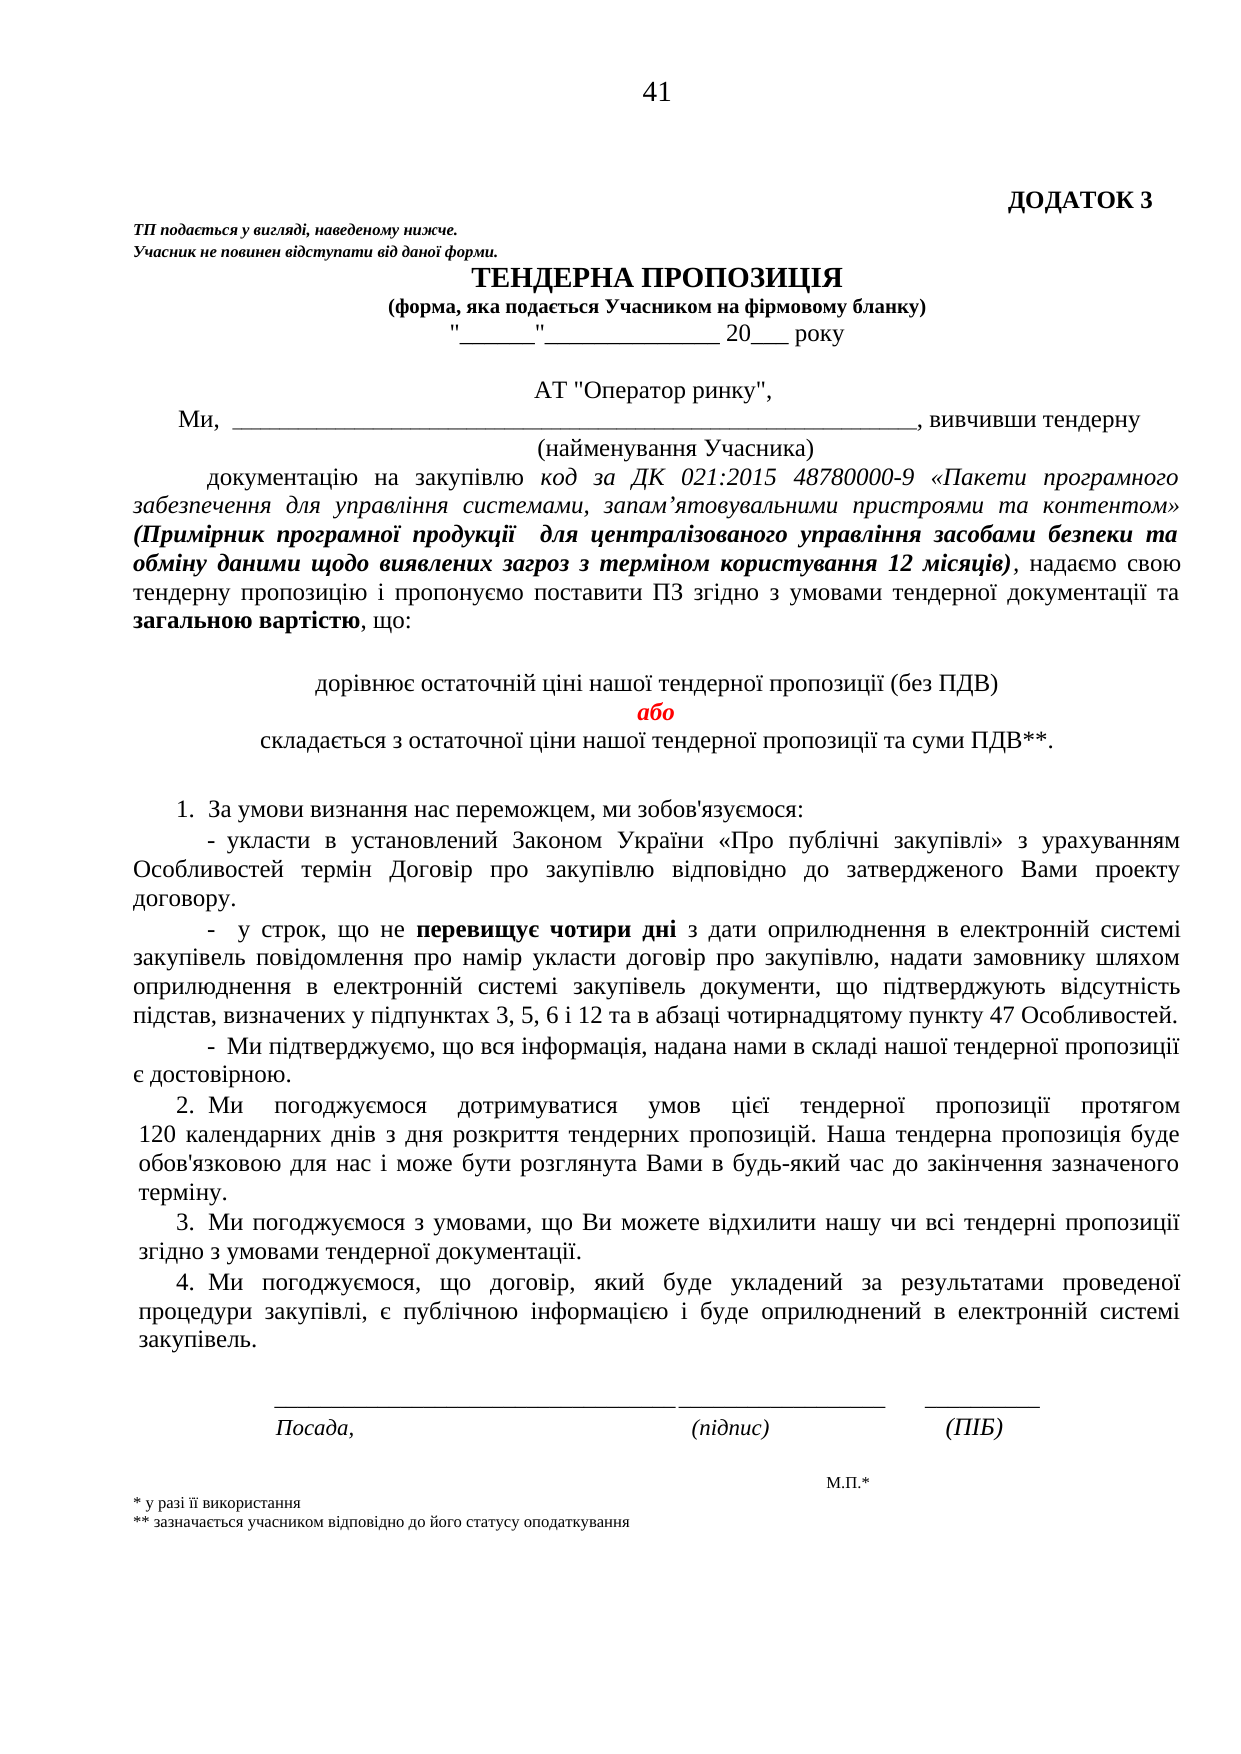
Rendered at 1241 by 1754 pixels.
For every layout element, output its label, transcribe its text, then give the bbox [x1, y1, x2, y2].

list Ми погоджуємося дотримуватися умов цієї тендерної пропозиції протягом 120 календарних днів з дня розкриття тендерних пропозицій. Наша тендерна пропозиція буде обов'язковою для нас і може бути розглянута Вами в будь-який час до закінчення зазначеного терміну. [138, 1090, 1181, 1205]
text АТ "Оператор ринку", [133, 376, 1173, 404]
text документацію на закупівлю код за ДК 021:2015 48780000-9 «Пакети програмного забезпечення для управління системами, запам’ятовувальними пристроями та контентом» (Примірник програмної продукції для централізованого управління засобами безпеки та обміну даними щодо виявлених загроз з терміном користування 12 місяців), надаємо свою тендерну пропозицію і пропонуємо поставити ПЗ згідно з умовами тендерної документації та загальною вартістю, що: [133, 462, 1181, 634]
text Посада, (підпис) (ПІБ) [133, 1412, 1181, 1441]
text складається з остаточної ціни нашої тендерної пропозиції та суми ПДВ**. [133, 725, 1181, 754]
text Ми, _________________________________________________________________________, вивчивши тендерну [133, 404, 1173, 433]
text "______"______________ 20___ року [133, 318, 1161, 347]
text ** зазначається учасником відповідно до його статусу оподаткування [133, 1512, 1181, 1531]
text Учасник не повинен відступати від даної форми. [133, 241, 1181, 261]
text ТП подається у вигляді, наведеному нижче. [133, 220, 1161, 239]
list у строк, що не перевищує чотири дні з дати оприлюднення в електронній системі закупівель повідомлення про намір укласти договір про закупівлю, надати замовнику шляхом оприлюднення в електронній системі закупівель документи, що підтверджують відсутність підстав, визначених у підпунктах 3, 5, 6 і 12 та в абзаці чотирнадцятому пункту 47 Особливостей. [133, 914, 1181, 1029]
text * у разі її використання [133, 1492, 1181, 1512]
list Ми погоджуємося з умовами, що Ви можете відхилити нашу чи всі тендерні пропозиції згідно з умовами тендерної документації. [138, 1207, 1181, 1265]
list (форма, яка подається Учасником на фірмовому бланку) [133, 294, 1181, 318]
list Ми погоджуємося, що договір, який буде укладений за результатами проведеної процедури закупівлі, є публічною інформацією і буде оприлюднений в електронній системі закупівель. [138, 1267, 1181, 1353]
list Ми підтверджуємо, що вся інформація, надана нами в складі нашої тендерної пропозиції є достовірною. [133, 1031, 1181, 1088]
list За умови визнання нас переможцем, ми зобов'язуємося: [138, 794, 1181, 823]
text дорівнює остаточній ціні нашої тендерної пропозиції (без ПДВ) [133, 668, 1181, 697]
text М.П.* [133, 1473, 1181, 1492]
text ___________________________________ __________________ __________ [133, 1384, 1181, 1410]
text або [133, 697, 1181, 725]
text ДОДАТОК 3 [133, 185, 1181, 214]
list укласти в установлений Законом України «Про публічні закупівлі» з урахуванням Особливостей термін Договір про закупівлю відповідно до затвердженого Вами проекту договору. [133, 825, 1181, 912]
list ТЕНДЕРНА ПРОПОЗИЦІЯ [133, 261, 1181, 294]
text (найменування Учасника) [133, 433, 1173, 462]
